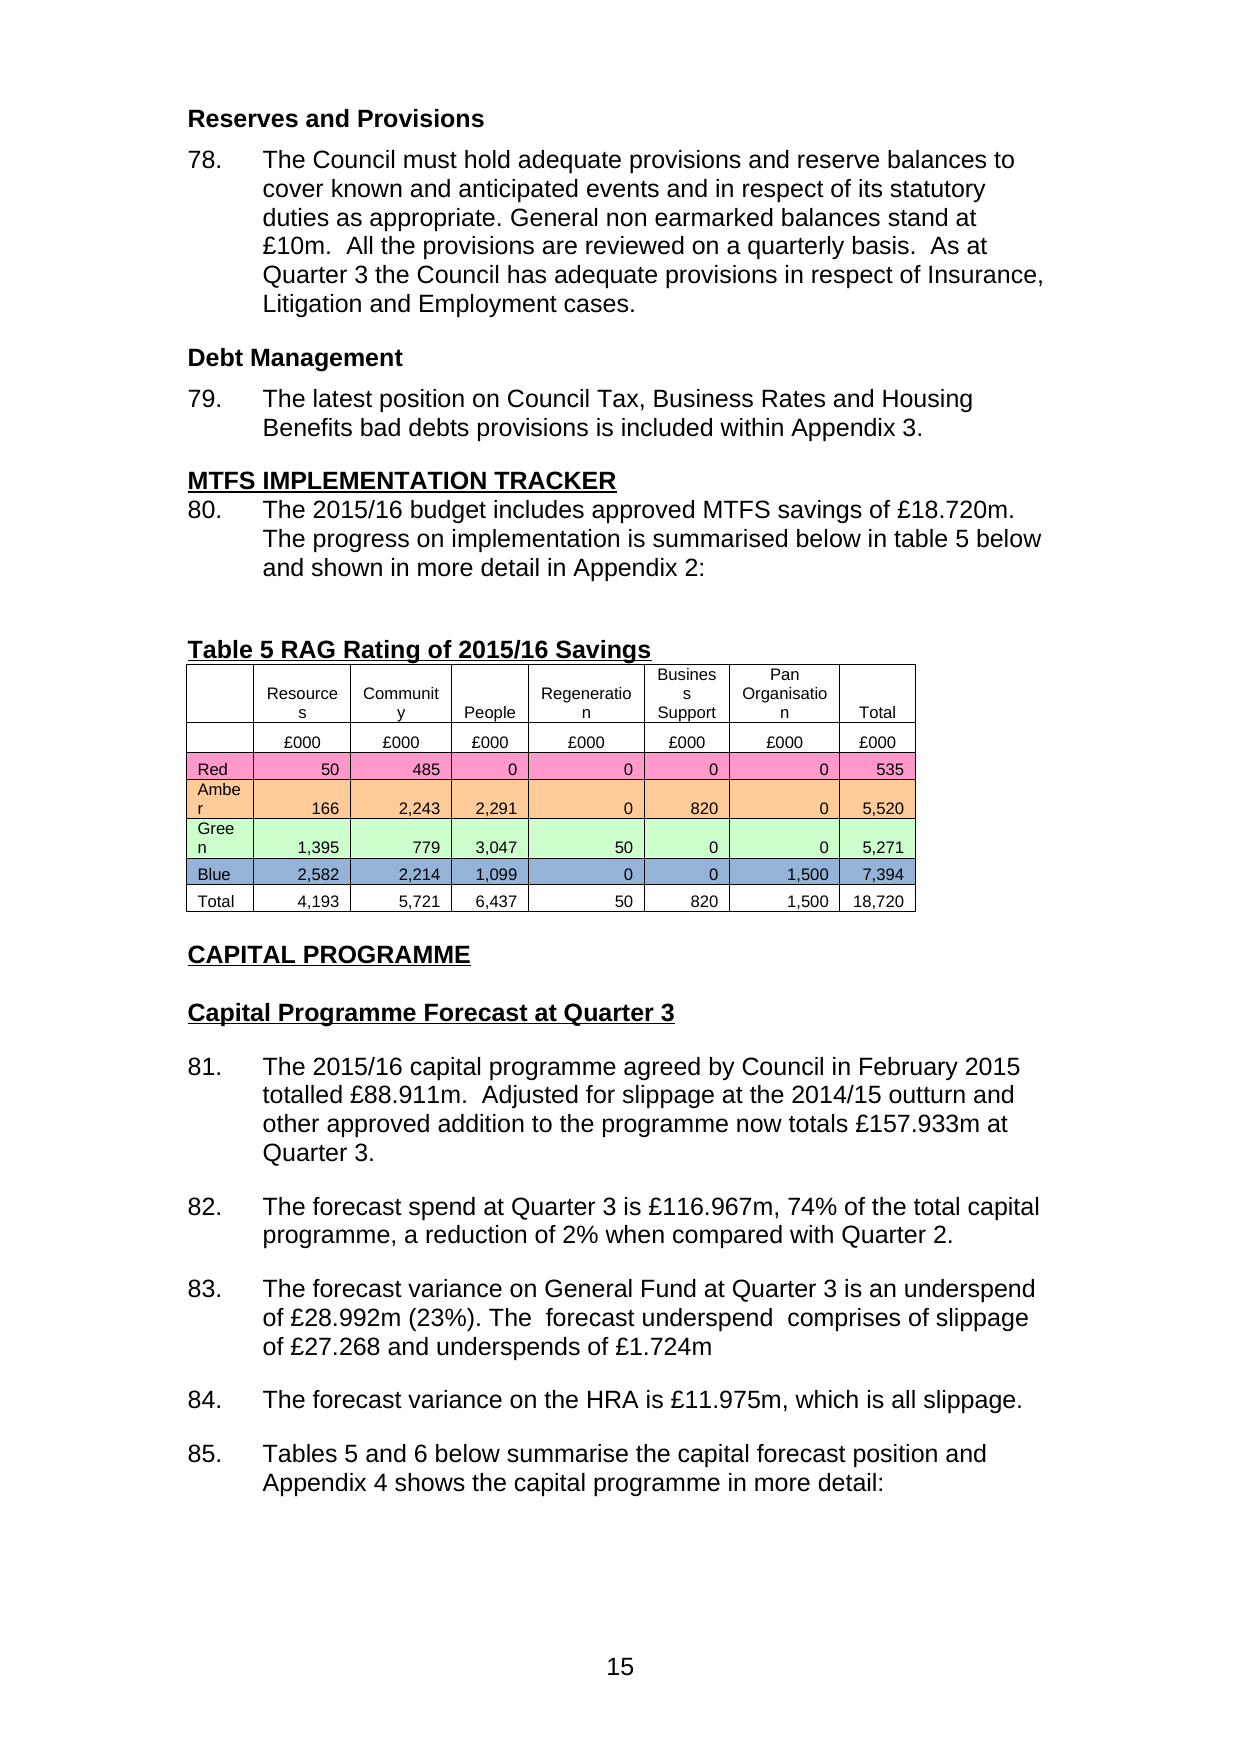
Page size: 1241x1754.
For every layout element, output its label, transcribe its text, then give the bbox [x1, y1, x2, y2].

table_cell £000 [351, 723, 451, 752]
table_cell 5,520 [840, 780, 915, 818]
table_cell 166 [254, 780, 350, 818]
text Debt Management [187, 342, 1002, 371]
table_cell Total [187, 885, 253, 911]
table_cell [187, 723, 253, 752]
table_cell 7,394 [840, 859, 915, 884]
table_cell 5,721 [351, 885, 451, 911]
list The forecast variance on General Fund at Quarter 3 is an underspend of £28.992m (23%). The forecast underspend comprises of slippage of £27.268 and underspends of £1.724m [187, 1274, 1053, 1360]
table_cell £000 [645, 723, 729, 752]
table_cell 0 [529, 753, 644, 779]
list The Council must hold adequate provisions and reserve balances to cover known and anticipated events and in respect of its statutory duties as appropriate. General non earmarked balances stand at £10m. All the provisions are reviewed on a quarterly basis. As at Quarter 3 the Council has adequate provisions in respect of Insurance, Litigation and Employment cases. [187, 145, 1053, 317]
text MTFS IMPLEMENTATION TRACKER [187, 466, 1002, 495]
table_cell 1,500 [730, 859, 839, 884]
list The 2015/16 capital programme agreed by Council in February 2015 totalled £88.911m. Adjusted for slippage at the 2014/15 outturn and other approved addition to the programme now totals £157.933m at Quarter 3. [187, 1052, 1053, 1167]
table_cell 0 [529, 780, 644, 818]
list The forecast spend at Quarter 3 is £116.967m, 74% of the total capital programme, a reduction of 2% when compared with Quarter 2. [187, 1192, 1053, 1249]
table_header Community [351, 665, 451, 722]
table_cell 0 [645, 819, 729, 857]
table_cell Green [187, 819, 253, 857]
list The latest position on Council Tax, Business Rates and Housing Benefits bad debts provisions is included within Appendix 3. [187, 384, 1053, 441]
table_header Total [840, 665, 915, 722]
table_cell £000 [254, 723, 350, 752]
table_cell 1,395 [254, 819, 350, 857]
table_cell 1,500 [730, 885, 839, 911]
table_header Regeneration [529, 665, 644, 722]
table_cell £000 [529, 723, 644, 752]
table_cell 5,271 [840, 819, 915, 857]
table_header People [452, 665, 528, 722]
list Tables 5 and 6 below summarise the capital forecast position and Appendix 4 shows the capital programme in more detail: [187, 1439, 1053, 1497]
table_cell 50 [254, 753, 350, 779]
table_cell 2,582 [254, 859, 350, 884]
table_cell 0 [730, 753, 839, 779]
table_cell 50 [529, 885, 644, 911]
table_cell 2,291 [452, 780, 528, 818]
list The forecast variance on the HRA is £11.975m, which is all slippage. [187, 1385, 1053, 1414]
table_header Resources [254, 665, 350, 722]
table_cell £000 [840, 723, 915, 752]
table_cell £000 [730, 723, 839, 752]
table_cell 3,047 [452, 819, 528, 857]
text CAPITAL PROGRAMME [187, 940, 1053, 969]
text Reserves and Provisions [187, 104, 1002, 132]
table_cell 779 [351, 819, 451, 857]
table_cell 0 [452, 753, 528, 779]
table_header Business Support [645, 665, 729, 722]
table_cell 2,214 [351, 859, 451, 884]
text Capital Programme Forecast at Quarter 3 [187, 998, 1053, 1027]
table_cell Amber [187, 780, 253, 818]
table_cell 0 [645, 859, 729, 884]
text Table 5 RAG Rating of 2015/16 Savings [187, 635, 1053, 664]
table_cell 2,243 [351, 780, 451, 818]
table_header Pan Organisation [730, 665, 839, 722]
table_cell £000 [452, 723, 528, 752]
table_cell 1,099 [452, 859, 528, 884]
table_cell 820 [645, 885, 729, 911]
table_cell 50 [529, 819, 644, 857]
list The 2015/16 budget includes approved MTFS savings of £18.720m. The progress on implementation is summarised below in table 5 below and shown in more detail in Appendix 2: [187, 495, 1053, 581]
table_cell 18,720 [840, 885, 915, 911]
table_cell 0 [730, 780, 839, 818]
table_cell 0 [645, 753, 729, 779]
table_cell 0 [529, 859, 644, 884]
table_header [187, 665, 253, 722]
table_cell 820 [645, 780, 729, 818]
table_cell 4,193 [254, 885, 350, 911]
table_cell 6,437 [452, 885, 528, 911]
table_cell 535 [840, 753, 915, 779]
table_cell Red [187, 753, 253, 779]
table_cell 485 [351, 753, 451, 779]
table_cell Blue [187, 859, 253, 884]
table_cell 0 [730, 819, 839, 857]
